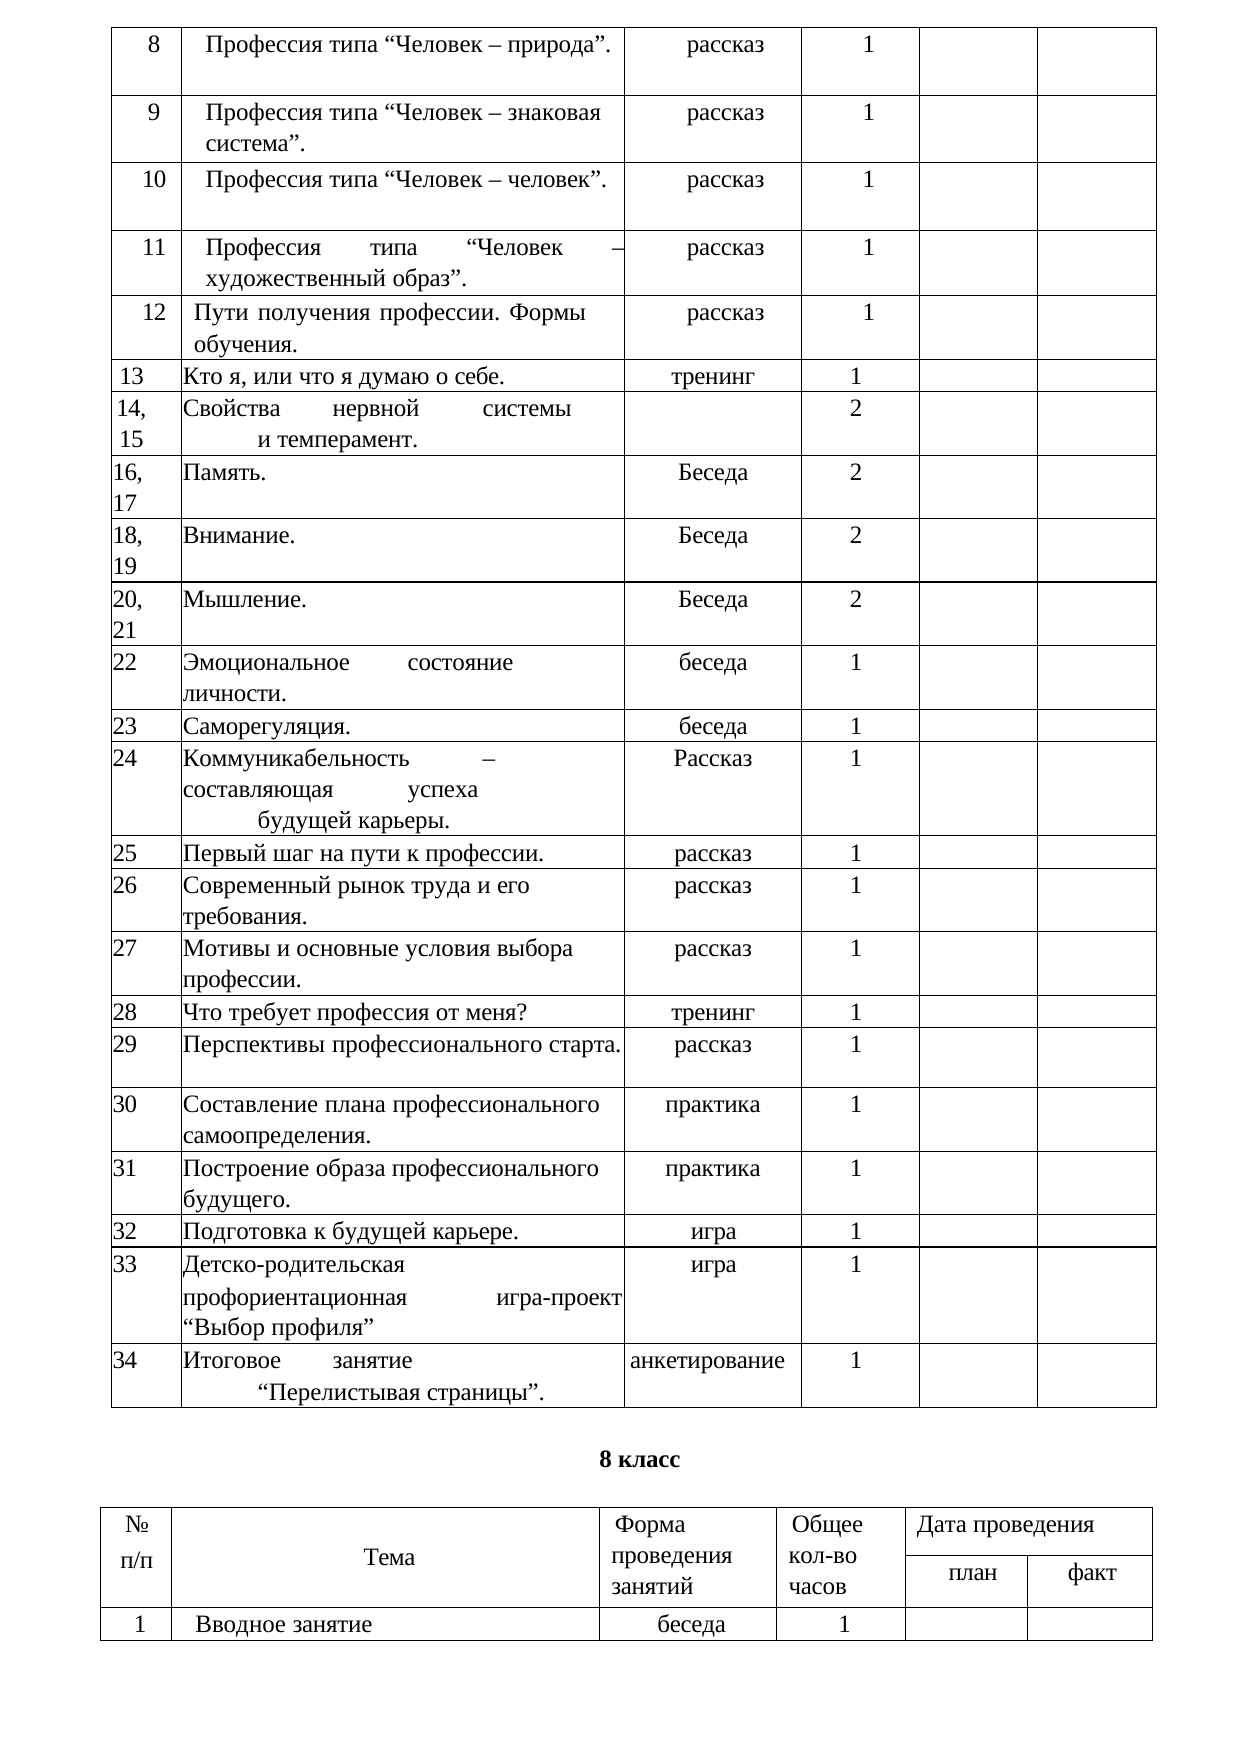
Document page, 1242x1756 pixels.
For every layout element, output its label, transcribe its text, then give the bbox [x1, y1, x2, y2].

table_cell 1 [802, 646, 919, 708]
table_cell [920, 231, 1037, 295]
table_cell 14, 15 [112, 392, 181, 454]
table_cell [1038, 163, 1156, 229]
table_cell 16, 17 [112, 456, 181, 518]
table_cell [1038, 932, 1156, 995]
table_cell рассказ [625, 296, 801, 359]
table_cell [1038, 869, 1156, 931]
table_header 1 [802, 28, 919, 94]
table_cell Детско-родительская профориентационная игра-проект “Выбор профиля” [182, 1248, 624, 1343]
table_cell 2 [802, 392, 919, 454]
table_cell [1038, 996, 1156, 1027]
table_cell [920, 519, 1037, 581]
table_cell [920, 836, 1037, 868]
table_cell 1 [802, 996, 919, 1027]
table_cell [1038, 583, 1156, 645]
table_cell 28 [112, 996, 181, 1027]
table_cell 18, 19 [112, 519, 181, 581]
table_cell 1 [777, 1608, 905, 1640]
table_cell 1 [802, 932, 919, 995]
table_cell Беседа [625, 456, 801, 518]
table_cell 23 [112, 710, 181, 741]
table_cell [920, 710, 1037, 741]
table_cell 1 [802, 1248, 919, 1343]
table_header Общее кол-во часов [777, 1508, 905, 1607]
table_cell [920, 932, 1037, 995]
table_cell 34 [112, 1344, 181, 1407]
table_cell 29 [112, 1028, 181, 1087]
table_cell Рассказ [625, 742, 801, 835]
table_cell [1038, 1088, 1156, 1151]
table_cell 25 [112, 836, 181, 868]
table_header Форма проведения занятий [600, 1508, 776, 1607]
table_cell беседа [600, 1608, 776, 1640]
table_cell рассказ [625, 163, 801, 229]
table_cell [920, 96, 1037, 162]
table_cell Внимание. [182, 519, 624, 581]
table_cell 24 [112, 742, 181, 835]
table_cell практика [625, 1152, 801, 1214]
table_cell [1038, 742, 1156, 835]
table_cell [920, 1248, 1037, 1343]
table_cell 1 [802, 360, 919, 391]
table_cell [1038, 1152, 1156, 1214]
table_cell Беседа [625, 519, 801, 581]
table_cell Мышление. [182, 583, 624, 645]
table_header Дата проведения [906, 1508, 1152, 1554]
table_cell план [906, 1556, 1027, 1607]
table_cell [920, 1152, 1037, 1214]
table_cell Коммуникабельность – составляющая успеха будущей карьеры. [182, 742, 624, 835]
table_header Профессия типа “Человек – природа”. [182, 28, 624, 94]
table_cell 12 [112, 296, 181, 359]
table_cell [920, 360, 1037, 391]
table_header № п/п [101, 1508, 171, 1607]
table_cell 1 [802, 1215, 919, 1246]
table_cell 2 [802, 583, 919, 645]
table_cell 26 [112, 869, 181, 931]
table_cell [1038, 392, 1156, 454]
table_cell [1038, 296, 1156, 359]
table_cell Современный рынок труда и его требования. [182, 869, 624, 931]
table_cell Что требует профессия от меня? [182, 996, 624, 1027]
table_cell 9 [112, 96, 181, 162]
table_cell Профессия типа “Человек – художественный образ”. [182, 231, 624, 295]
table_cell Подготовка к будущей карьере. [182, 1215, 624, 1246]
table_cell 33 [112, 1248, 181, 1343]
table_cell рассказ [625, 1028, 801, 1087]
table_cell рассказ [625, 932, 801, 995]
table_cell [920, 646, 1037, 708]
table_cell 1 [802, 742, 919, 835]
table_cell 1 [802, 163, 919, 229]
table_cell Итоговое занятие “Перелистывая страницы”. [182, 1344, 624, 1407]
table_cell анкетирование [625, 1344, 801, 1407]
table_cell 1 [101, 1608, 171, 1640]
table_cell [920, 456, 1037, 518]
table_cell [1038, 1028, 1156, 1087]
table_cell 11 [112, 231, 181, 295]
table_cell Вводное занятие [172, 1608, 599, 1640]
table_cell [1038, 360, 1156, 391]
table_cell 1 [802, 1344, 919, 1407]
list класс [89, 1444, 1190, 1473]
table_cell [920, 1088, 1037, 1151]
table_cell [920, 163, 1037, 229]
table_cell Память. [182, 456, 624, 518]
table_cell [920, 742, 1037, 835]
table_cell Профессия типа “Человек – знаковая система”. [182, 96, 624, 162]
table_cell беседа [625, 646, 801, 708]
table_cell тренинг [625, 996, 801, 1027]
table_cell [1038, 710, 1156, 741]
table_cell [1038, 1248, 1156, 1343]
table_cell 1 [802, 296, 919, 359]
table_header рассказ [625, 28, 801, 94]
table_cell игра [625, 1248, 801, 1343]
table_cell Кто я, или что я думаю о себе. [182, 360, 624, 391]
table_cell [1038, 456, 1156, 518]
table_cell рассказ [625, 836, 801, 868]
table_cell Мотивы и основные условия выбора профессии. [182, 932, 624, 995]
table_cell [1038, 836, 1156, 868]
table_cell 10 [112, 163, 181, 229]
table_cell игра [625, 1215, 801, 1246]
table_cell 1 [802, 1088, 919, 1151]
table_cell [1038, 519, 1156, 581]
table_cell 27 [112, 932, 181, 995]
table_cell [920, 1344, 1037, 1407]
table_cell факт [1028, 1556, 1152, 1607]
table_cell 20, 21 [112, 583, 181, 645]
table_cell 2 [802, 519, 919, 581]
table_cell [920, 996, 1037, 1027]
table_cell 31 [112, 1152, 181, 1214]
table_cell 30 [112, 1088, 181, 1151]
table_cell [906, 1608, 1027, 1640]
table_cell 1 [802, 869, 919, 931]
table_cell Свойства нервной системы и темперамент. [182, 392, 624, 454]
table_cell [920, 296, 1037, 359]
table_cell Составление плана профессионального самоопределения. [182, 1088, 624, 1151]
table_header 8 [112, 28, 181, 94]
table_cell 1 [802, 1152, 919, 1214]
table_cell [1038, 96, 1156, 162]
table_cell [1038, 1215, 1156, 1246]
table_cell рассказ [625, 869, 801, 931]
table_cell [1038, 231, 1156, 295]
table_cell 1 [802, 231, 919, 295]
table_cell [920, 583, 1037, 645]
table_cell [625, 392, 801, 454]
table_cell 2 [802, 456, 919, 518]
table_cell Профессия типа “Человек – человек”. [182, 163, 624, 229]
table_cell Построение образа профессионального будущего. [182, 1152, 624, 1214]
table_cell 1 [802, 710, 919, 741]
table_cell Пути получения профессии. Формы обучения. [182, 296, 624, 359]
table_cell 13 [112, 360, 181, 391]
table_cell 1 [802, 1028, 919, 1087]
table_cell Беседа [625, 583, 801, 645]
table_cell Эмоциональное состояние личности. [182, 646, 624, 708]
table_cell [1038, 646, 1156, 708]
table_cell 1 [802, 836, 919, 868]
table_cell 22 [112, 646, 181, 708]
table_header [920, 28, 1037, 94]
table_cell Саморегуляция. [182, 710, 624, 741]
table_cell практика [625, 1088, 801, 1151]
table_cell тренинг [625, 360, 801, 391]
table_header Тема [172, 1508, 599, 1607]
table_cell Перспективы профессионального старта. [182, 1028, 624, 1087]
table_cell [1038, 1344, 1156, 1407]
table_cell [1028, 1608, 1152, 1640]
table_cell [920, 392, 1037, 454]
table_cell беседа [625, 710, 801, 741]
table_cell [920, 869, 1037, 931]
table_cell [920, 1215, 1037, 1246]
table_cell рассказ [625, 231, 801, 295]
table_cell 32 [112, 1215, 181, 1246]
table_cell рассказ [625, 96, 801, 162]
table_cell Первый шаг на пути к профессии. [182, 836, 624, 868]
table_cell 1 [802, 96, 919, 162]
table_cell [920, 1028, 1037, 1087]
table_header [1038, 28, 1156, 94]
